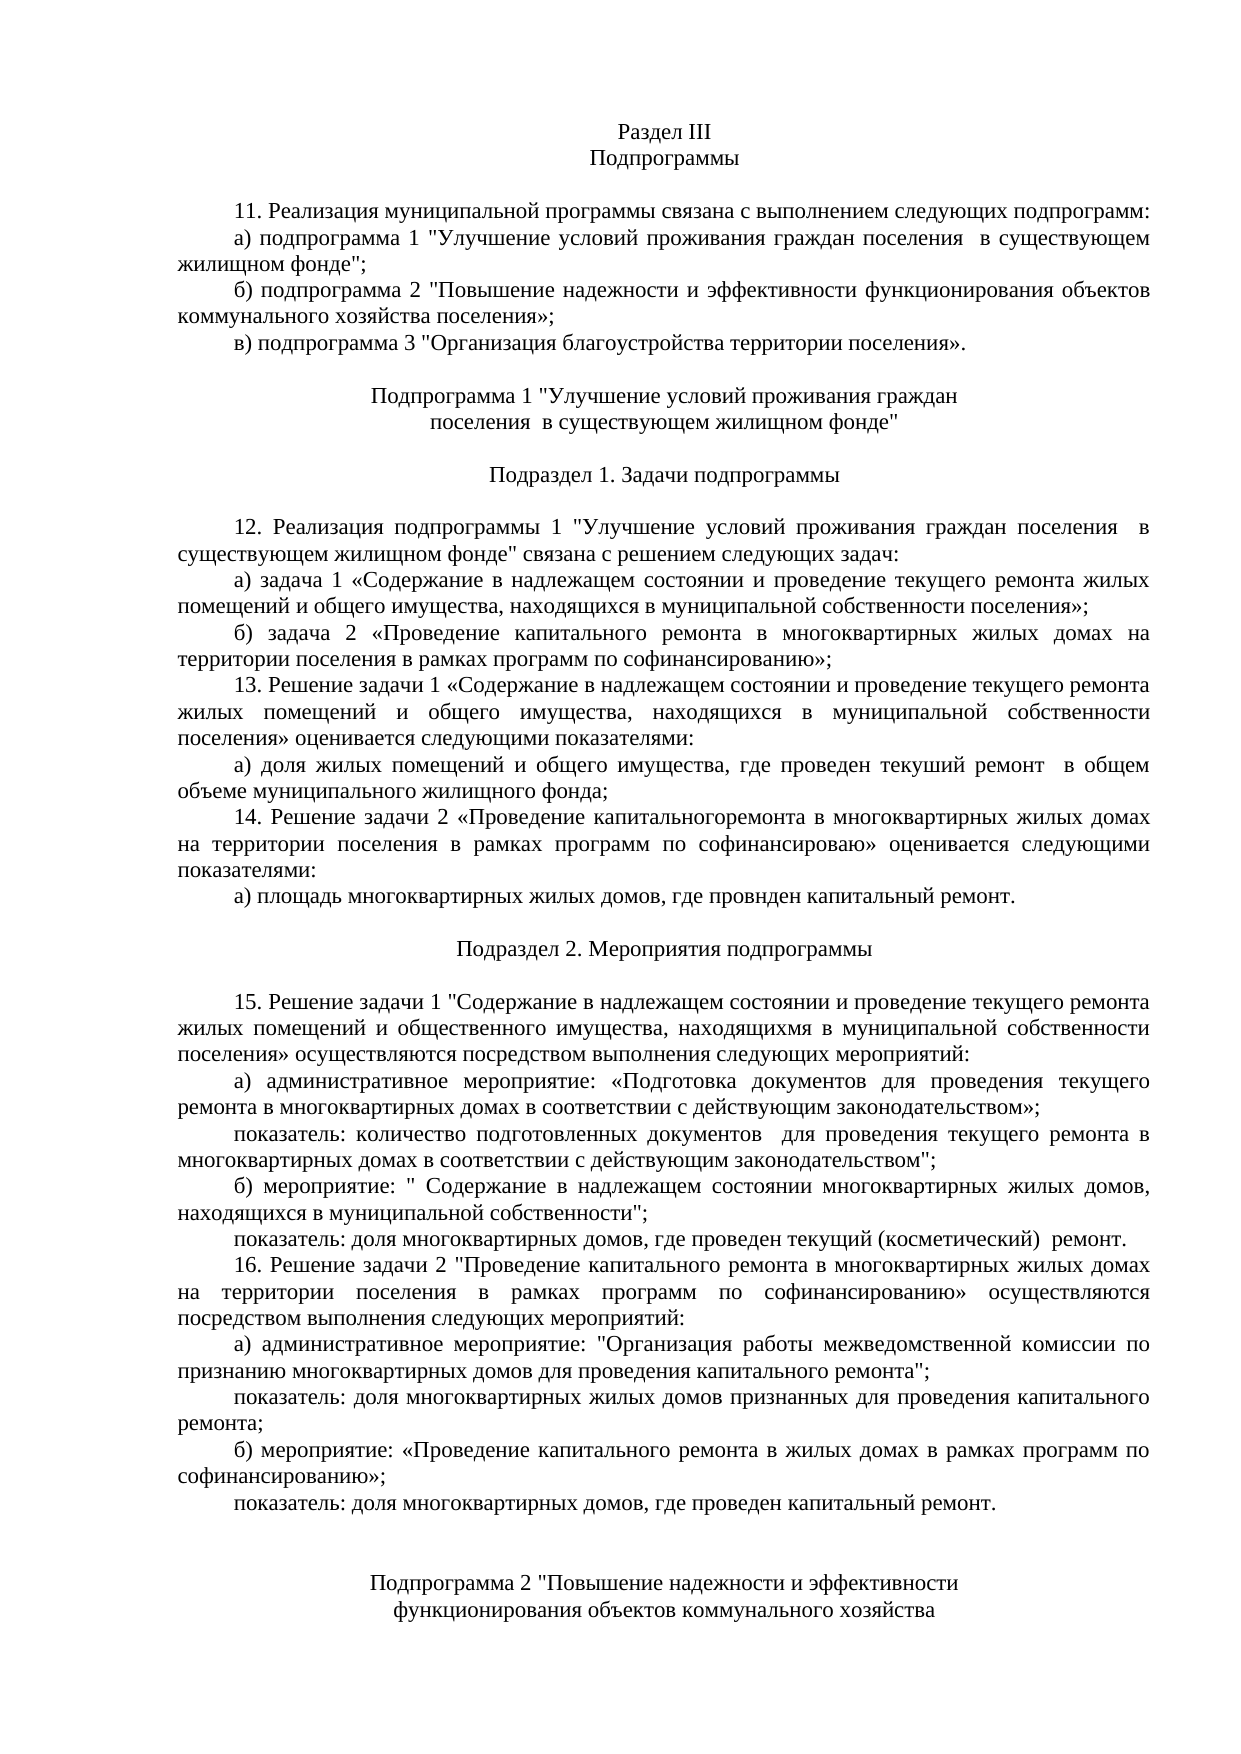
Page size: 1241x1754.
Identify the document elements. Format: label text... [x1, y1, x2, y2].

text а) задача 1 «Содержание в надлежащем состоянии и проведение текущего ремонта жилых помещений и общего имущества, находящихся в муниципальной собственности поселения»; [177, 566, 1152, 619]
text показатель: доля многоквартирных жилых домов признанных для проведения капитального ремонта; [177, 1383, 1152, 1436]
text б) подпрограмма 2 "Повышение надежности и эффективности функционирования объектов коммунального хозяйства поселения»; [177, 276, 1152, 329]
text Раздел III [177, 118, 1152, 144]
text Подпрограмма 2 "Повышение надежности и эффективности [177, 1569, 1152, 1596]
text а) подпрограмма 1 "Улучшение условий проживания граждан поселения в существующем жилищном фонде"; [177, 223, 1152, 276]
text б) задача 2 «Проведение капитального ремонта в многоквартирных жилых домах на территории поселения в рамках программ по софинансированию»; [177, 619, 1152, 672]
text 13. Решение задачи 1 «Содержание в надлежащем состоянии и проведение текущего ремонта жилых помещений и общего имущества, находящихся в муниципальной собственности поселения» оценивается следующими показателями: [177, 672, 1152, 751]
text 15. Решение задачи 1 "Содержание в надлежащем состоянии и проведение текущего ремонта жилых помещений и общественного имущества, находящихмя в муниципальной собственности поселения» осуществляются посредством выполнения следующих мероприятий: [177, 988, 1152, 1067]
text а) административное мероприятие: "Организация работы межведомственной комиссии по признанию многоквартирных домов для проведения капитального ремонта"; [177, 1330, 1152, 1383]
text функционирования объектов коммунального хозяйства [177, 1596, 1152, 1622]
text б) мероприятие: «Проведение капитального ремонта в жилых домах в рамках программ по софинансированию»; [177, 1436, 1152, 1488]
text а) административное мероприятие: «Подготовка документов для проведения текущего ремонта в многоквартирных домах в соответствии с действующим законодательством»; [177, 1067, 1152, 1119]
text а) доля жилых помещений и общего имущества, где проведен текуший ремонт в общем объеме муниципального жилищного фонда; [177, 751, 1152, 803]
text Подраздел 2. Мероприятия подпрограммы [177, 935, 1152, 961]
text Подраздел 1. Задачи подпрограммы [177, 461, 1152, 487]
text Подпрограмма 1 "Улучшение условий проживания граждан [177, 382, 1152, 408]
text показатель: количество подготовленных документов для проведения текущего ремонта в многоквартирных домах в соответствии с действующим законодательством"; [177, 1119, 1152, 1172]
text поселения в существующем жилищном фонде" [177, 408, 1152, 434]
text б) мероприятие: " Содержание в надлежащем состоянии многоквартирных жилых домов, находящихся в муниципальной собственности"; [177, 1172, 1152, 1225]
text показатель: доля многоквартирных домов, где проведен капитальный ремонт. [177, 1488, 1152, 1515]
text в) подпрограмма 3 "Организация благоустройства территории поселения». [177, 329, 1152, 355]
text 12. Реализация подпрограммы 1 "Улучшение условий проживания граждан поселения в существующем жилищном фонде" связана с решением следующих задач: [177, 513, 1152, 566]
text 14. Решение задачи 2 «Проведение капитальногоремонта в многоквартирных жилых домах на территории поселения в рамках программ по софинансироваю» оценивается следующими показателями: [177, 803, 1152, 882]
text 16. Решение задачи 2 "Проведение капитального ремонта в многоквартирных жилых домах на территории поселения в рамках программ по софинансированию» осуществляются посредством выполнения следующих мероприятий: [177, 1251, 1152, 1330]
text а) площадь многоквартирных жилых домов, где провнден капитальный ремонт. [177, 882, 1152, 909]
text 11. Реализация муниципальной программы связана с выполнением следующих подпрограмм: [177, 197, 1152, 223]
text показатель: доля многоквартирных домов, где проведен текущий (косметический) ремонт. [177, 1225, 1152, 1251]
text Подпрограммы [177, 144, 1152, 171]
